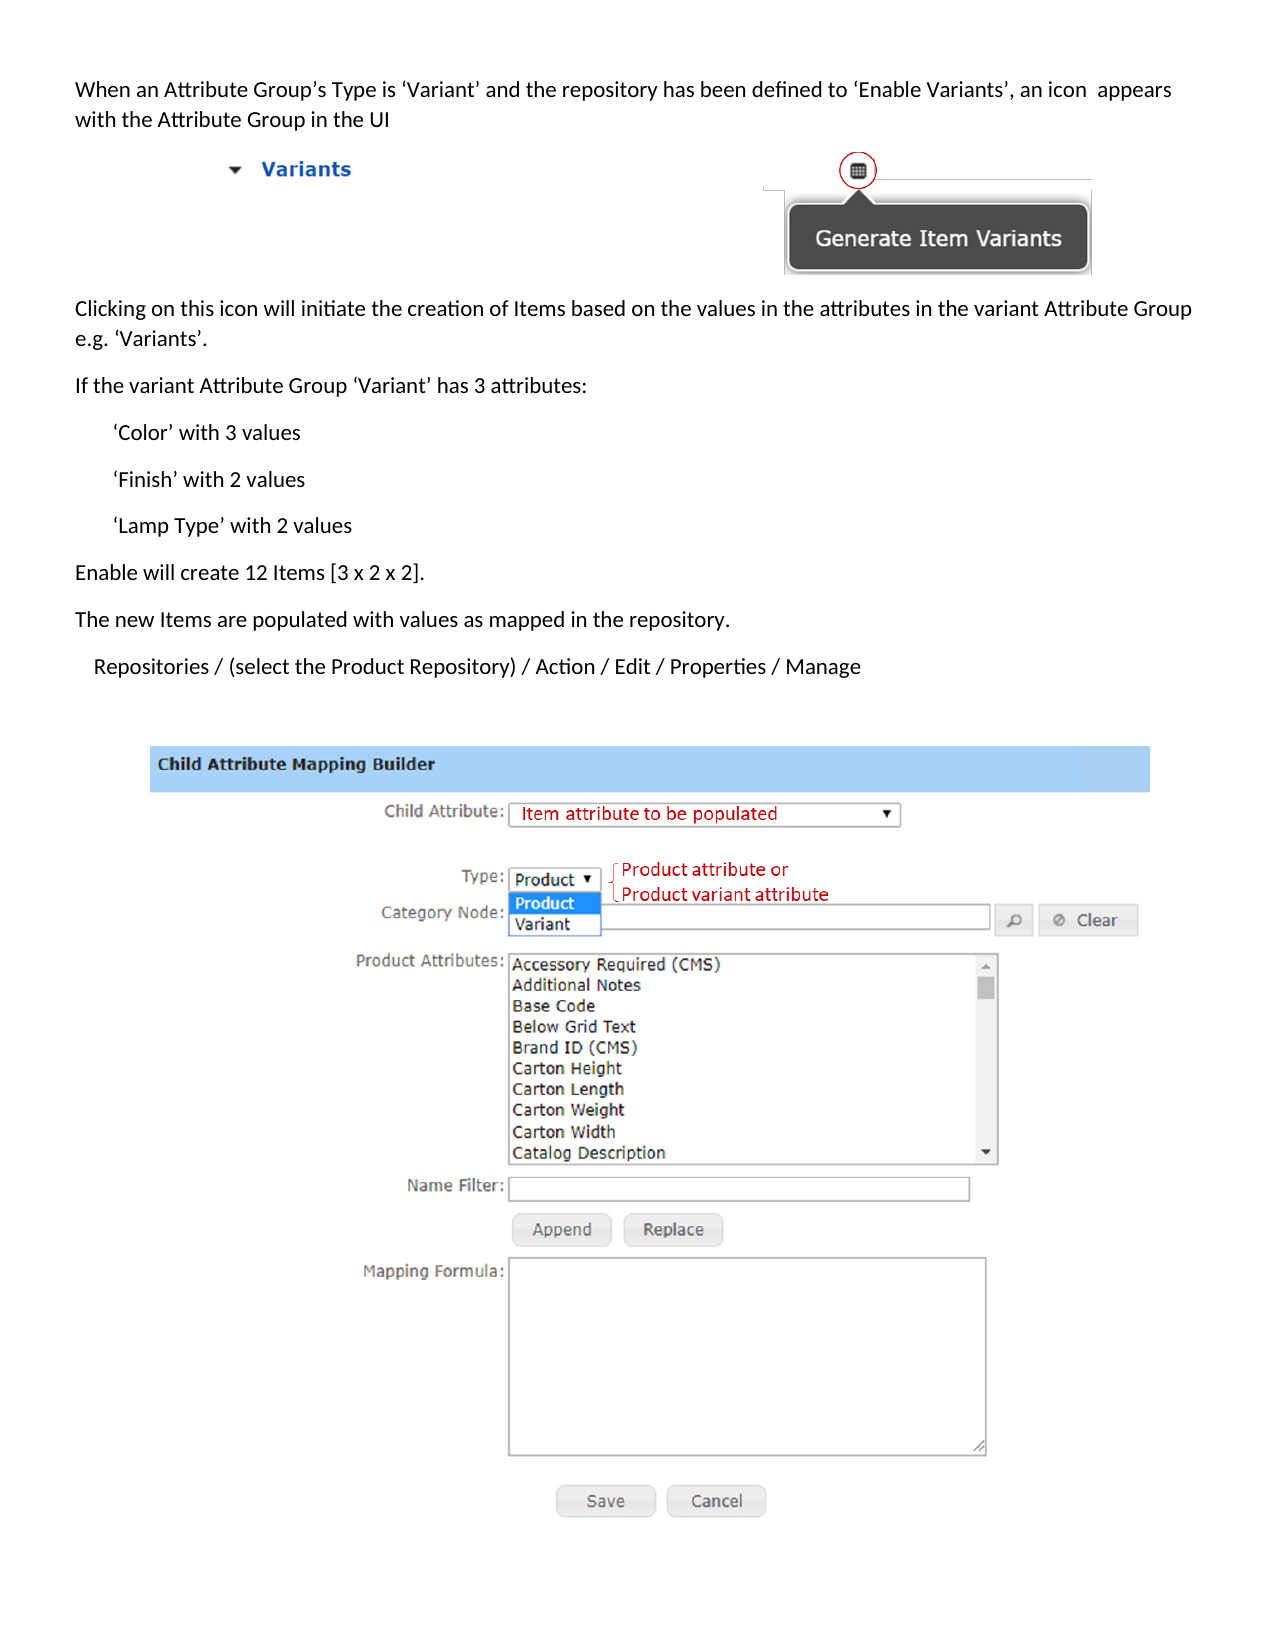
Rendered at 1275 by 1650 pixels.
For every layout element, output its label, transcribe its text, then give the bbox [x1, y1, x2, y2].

text Repositories / (select the Product Repository) / Action / Edit / Properties / Manage [94, 652, 1200, 680]
text When an Attribute Group’s Type is ‘Variant’ and the repository has been defined to ‘Enable Variants’, an icon appears with the Attribute Group in the UI [75, 75, 1200, 133]
picture [150, 746, 1151, 1522]
text Clicking on this icon will initiate the creation of Items based on the values in the attributes in the variant Attribute Group e.g. ‘Variants’. [75, 294, 1200, 352]
text ‘Color’ with 3 values [112, 418, 1200, 446]
text ‘Finish’ with 2 values [112, 465, 1200, 493]
text If the variant Attribute Group ‘Variant’ has 3 attributes: [75, 371, 1200, 399]
text Enable will create 12 Items [3 x 2 x 2]. [75, 558, 1200, 586]
text The new Items are populated with values as mapped in the repository. [75, 605, 1200, 633]
picture [225, 152, 1093, 275]
text ‘Lamp Type’ with 2 values [112, 512, 1200, 539]
